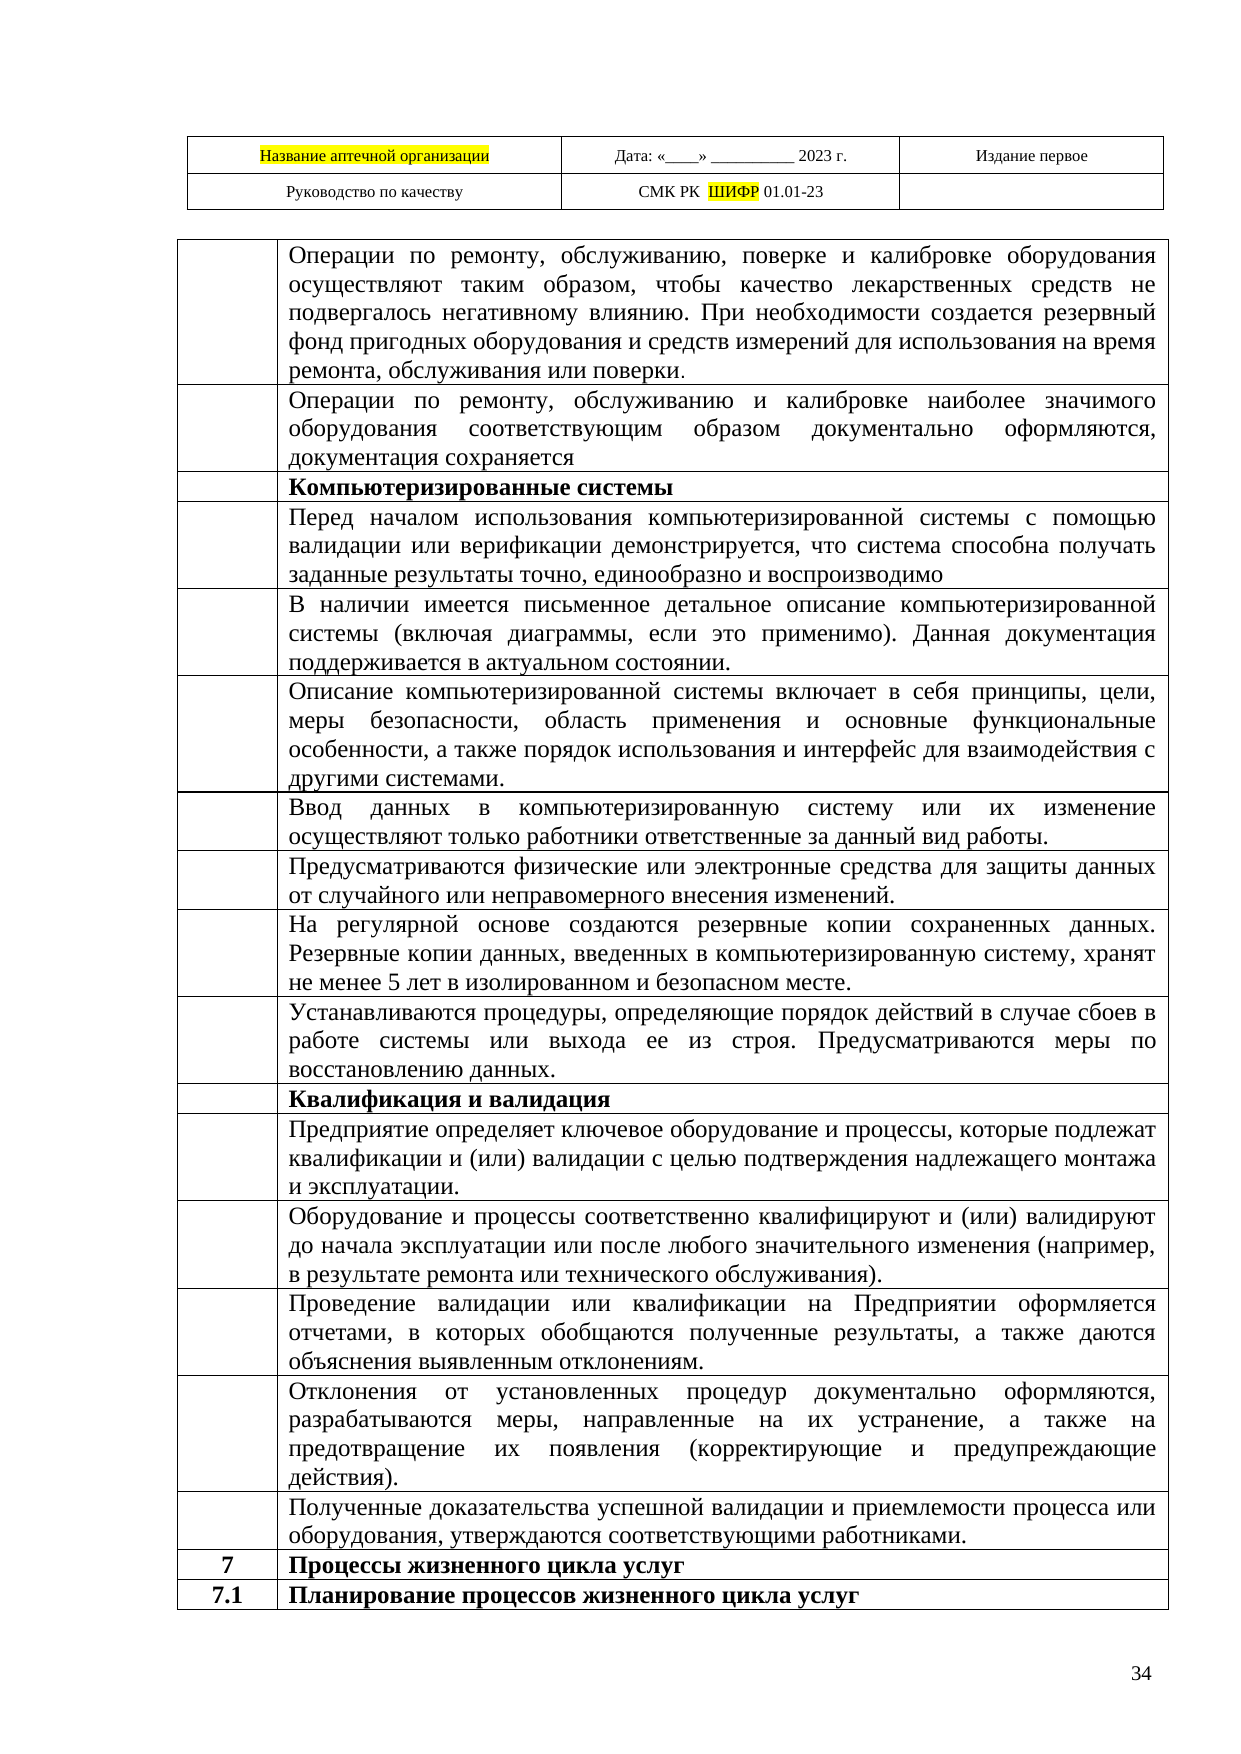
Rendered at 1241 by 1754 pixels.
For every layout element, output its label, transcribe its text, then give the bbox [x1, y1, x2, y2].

table_cell 7.1 [178, 1580, 277, 1609]
table_cell Полученные доказательства успешной валидации и приемлемости процесса или оборудования, утверждаются соответствующими работниками. [278, 1492, 1168, 1549]
table_cell Операции по ремонту, обслуживанию, поверке и калибровке оборудования осуществляют таким образом, чтобы качество лекарственных средств не подвергалось негативному влиянию. При необходимости создается резервный фонд пригодных оборудования и средств измерений для использования на время ремонта, обслуживания или поверки. [278, 240, 1168, 384]
table_cell Проведение валидации или квалификации на Предприятии оформляется отчетами, в которых обобщаются полученные результаты, а также даются объяснения выявленным отклонениям. [278, 1289, 1168, 1375]
table_cell Квалификация и валидация [278, 1084, 1168, 1113]
table_cell Процессы жизненного цикла услуг [278, 1550, 1168, 1579]
table_cell [178, 502, 277, 588]
table_cell [178, 240, 277, 384]
table_cell [178, 589, 277, 675]
table_cell Перед началом использования компьютеризированной системы с помощью валидации или верификации демонстрируется, что система способна получать заданные результаты точно, единообразно и воспроизводимо [278, 502, 1168, 588]
table_cell Предусматриваются физические или электронные средства для защиты данных от случайного или неправомерного внесения изменений. [278, 851, 1168, 908]
table_cell Описание компьютеризированной системы включает в себя принципы, цели, меры безопасности, область применения и основные функциональные особенности, а также порядок использования и интерфейс для взаимодействия с другими системами. [278, 676, 1168, 791]
table_cell [178, 910, 277, 996]
table_cell [178, 472, 277, 501]
table_cell 7 [178, 1550, 277, 1579]
table_cell В наличии имеется письменное детальное описание компьютеризированной системы (включая диаграммы, если это применимо). Данная документация поддерживается в актуальном состоянии. [278, 589, 1168, 675]
table_cell Планирование процессов жизненного цикла услуг [278, 1580, 1168, 1609]
table_cell [178, 1492, 277, 1549]
table_cell Отклонения от установленных процедур документально оформляются, разрабатываются меры, направленные на их устранение, а также на предотвращение их появления (корректирующие и предупреждающие действия). [278, 1376, 1168, 1491]
table_cell На регулярной основе создаются резервные копии сохраненных данных. Резервные копии данных, введенных в компьютеризированную систему, хранят не менее 5 лет в изолированном и безопасном месте. [278, 910, 1168, 996]
table_cell Предприятие определяет ключевое оборудование и процессы, которые подлежат квалификации и (или) валидации с целью подтверждения надлежащего монтажа и эксплуатации. [278, 1114, 1168, 1200]
table_cell [178, 1084, 277, 1113]
table_cell [178, 676, 277, 791]
table_cell [178, 1376, 277, 1491]
table_cell Устанавливаются процедуры, определяющие порядок действий в случае сбоев в работе системы или выхода ее из строя. Предусматриваются меры по восстановлению данных. [278, 997, 1168, 1083]
table_cell [178, 385, 277, 471]
table_cell Ввод данных в компьютеризированную систему или их изменение осуществляют только работники ответственные за данный вид работы. [278, 793, 1168, 850]
table_cell [178, 851, 277, 908]
table_cell [178, 1114, 277, 1200]
table_cell [178, 1201, 277, 1287]
table_cell [178, 997, 277, 1083]
table_cell Операции по ремонту, обслуживанию и калибровке наиболее значимого оборудования соответствующим образом документально оформляются, документация сохраняется [278, 385, 1168, 471]
table_cell Оборудование и процессы соответственно квалифицируют и (или) валидируют до начала эксплуатации или после любого значительного изменения (например, в результате ремонта или технического обслуживания). [278, 1201, 1168, 1287]
table_cell Компьютеризированные системы [278, 472, 1168, 501]
table_cell [178, 793, 277, 850]
table_cell [178, 1289, 277, 1375]
